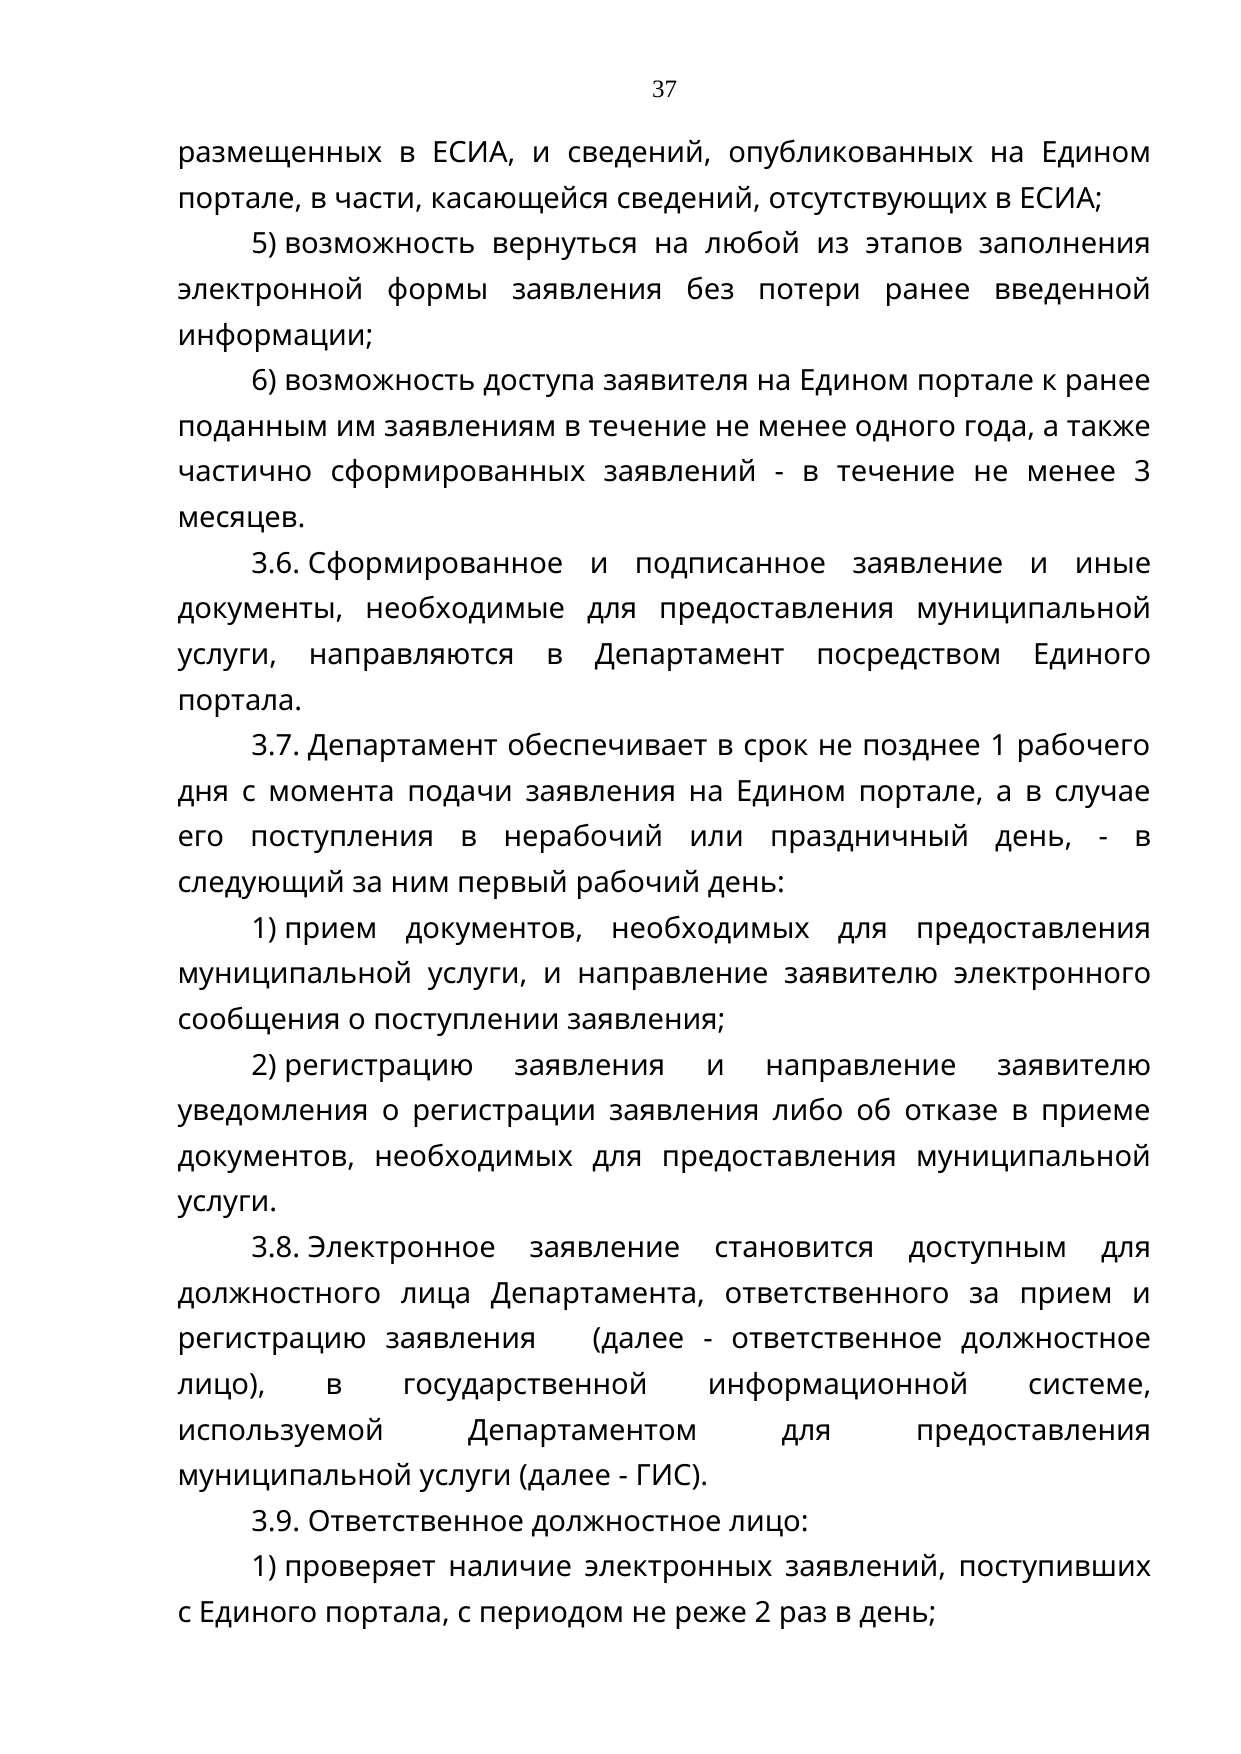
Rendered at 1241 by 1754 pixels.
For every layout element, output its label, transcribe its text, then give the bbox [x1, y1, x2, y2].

text 1) проверяет наличие электронных заявлений, поступивших с Единого портала, с периодом не реже 2 раз в день; [177, 1546, 1152, 1631]
text 3.7. Департамент обеспечивает в срок не позднее 1 рабочего дня с момента подачи заявления на Едином портале, а в случае его поступления в нерабочий или праздничный день, - в следующий за ним первый рабочий день: [177, 724, 1152, 901]
text 2) регистрацию заявления и направление заявителю уведомления о регистрации заявления либо об отказе в приеме документов, необходимых для предоставления муниципальной услуги. [177, 1044, 1152, 1220]
text 3.6. Сформированное и подписанное заявление и иные документы, необходимые для предоставления муниципальной услуги, направляются в Департамент посредством Единого портала. [177, 542, 1152, 718]
text 6) возможность доступа заявителя на Едином портале к ранее поданным им заявлениям в течение не менее одного года, а также частично сформированных заявлений - в течение не менее 3 месяцев. [177, 359, 1152, 536]
text 1) прием документов, необходимых для предоставления муниципальной услуги, и направление заявителю электронного сообщения о поступлении заявления; [177, 907, 1152, 1038]
text 5) возможность вернуться на любой из этапов заполнения электронной формы заявления без потери ранее введенной информации; [177, 223, 1152, 353]
text 3.8. Электронное заявление становится доступным для должностного лица Департамента, ответственного за прием и регистрацию заявления (далее - ответственное должностное лицо), в государственной информационной системе, используемой Департаментом для предоставления муниципальной услуги (далее - ГИС). [177, 1226, 1152, 1494]
text 3.9. Ответственное должностное лицо: [177, 1500, 1152, 1540]
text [177, 131, 1152, 217]
